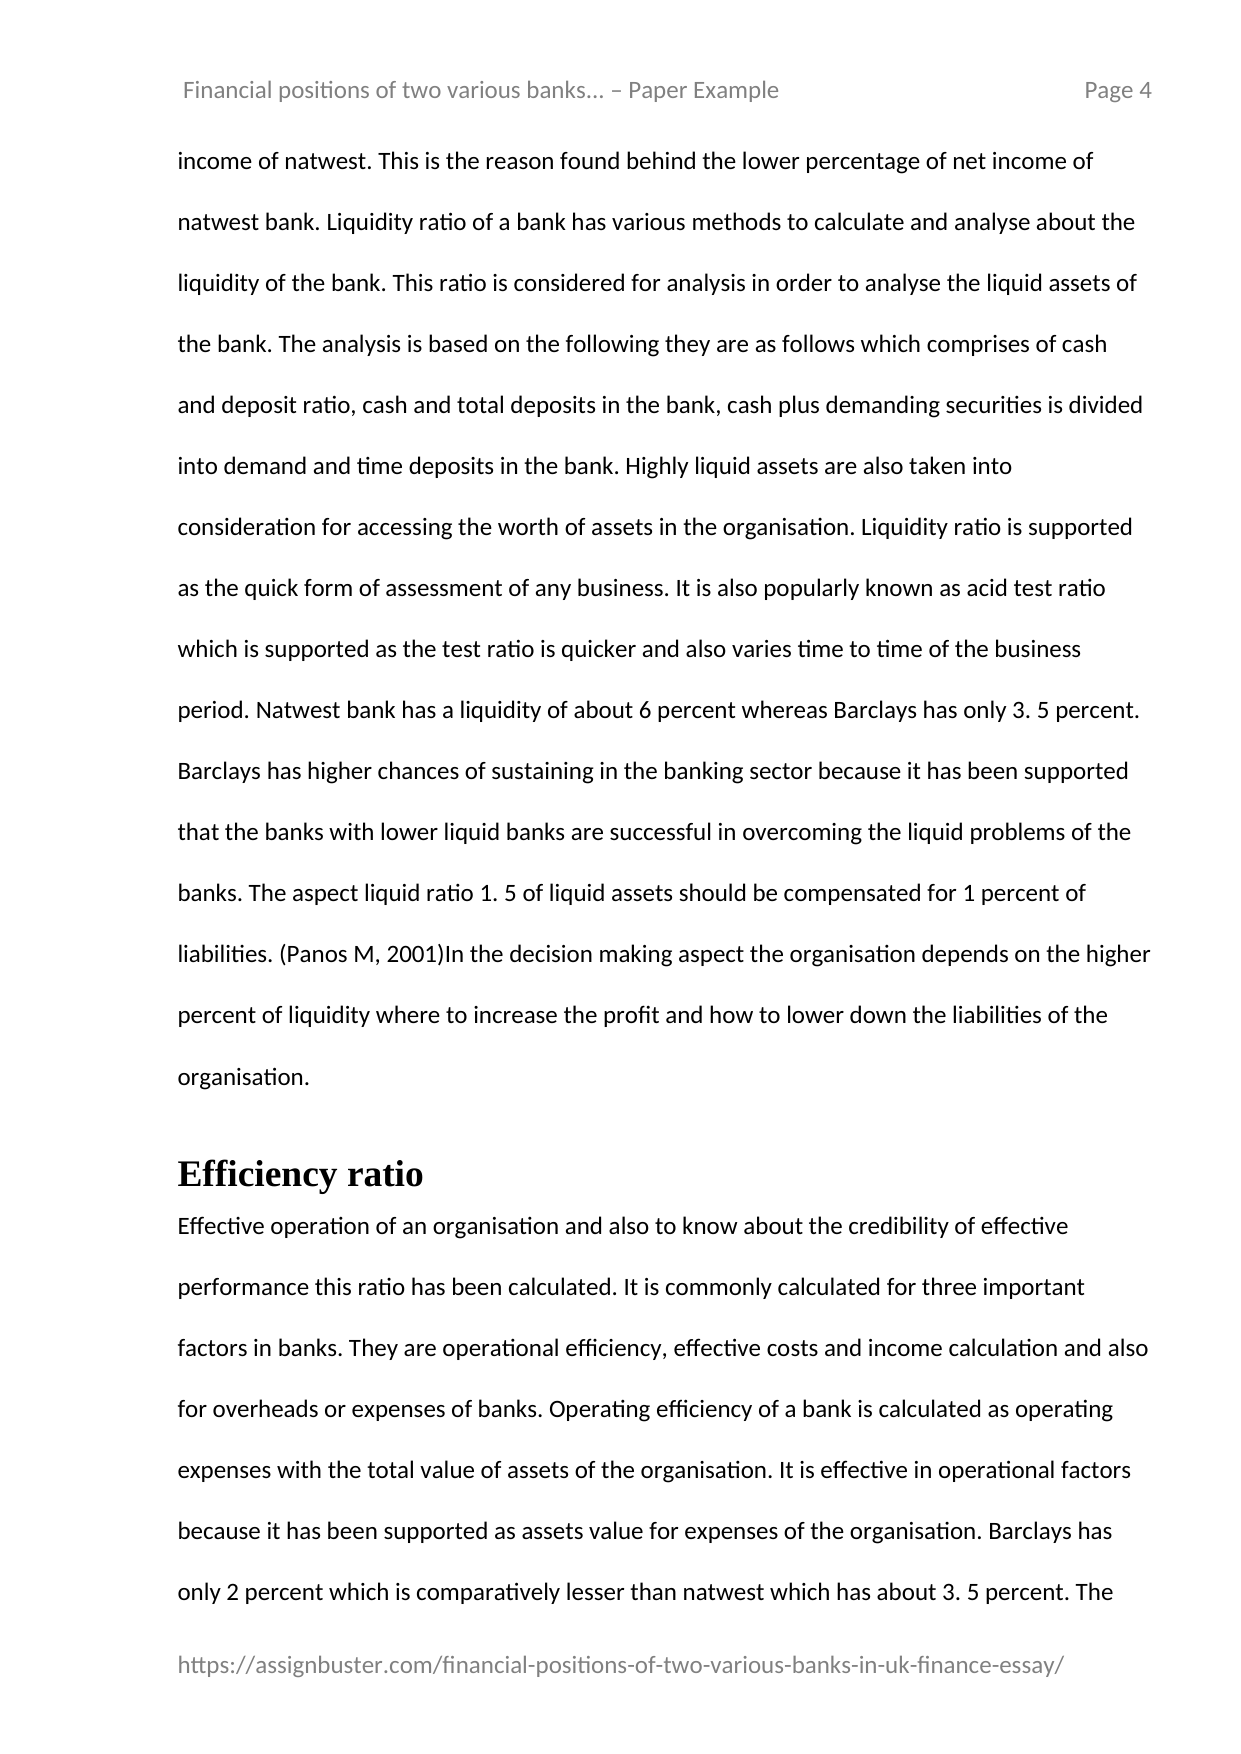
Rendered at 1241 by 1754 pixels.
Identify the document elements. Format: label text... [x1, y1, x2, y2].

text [177, 1210, 1152, 1607]
subtitle Efficiency ratio [177, 1151, 1152, 1194]
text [177, 145, 1152, 1091]
